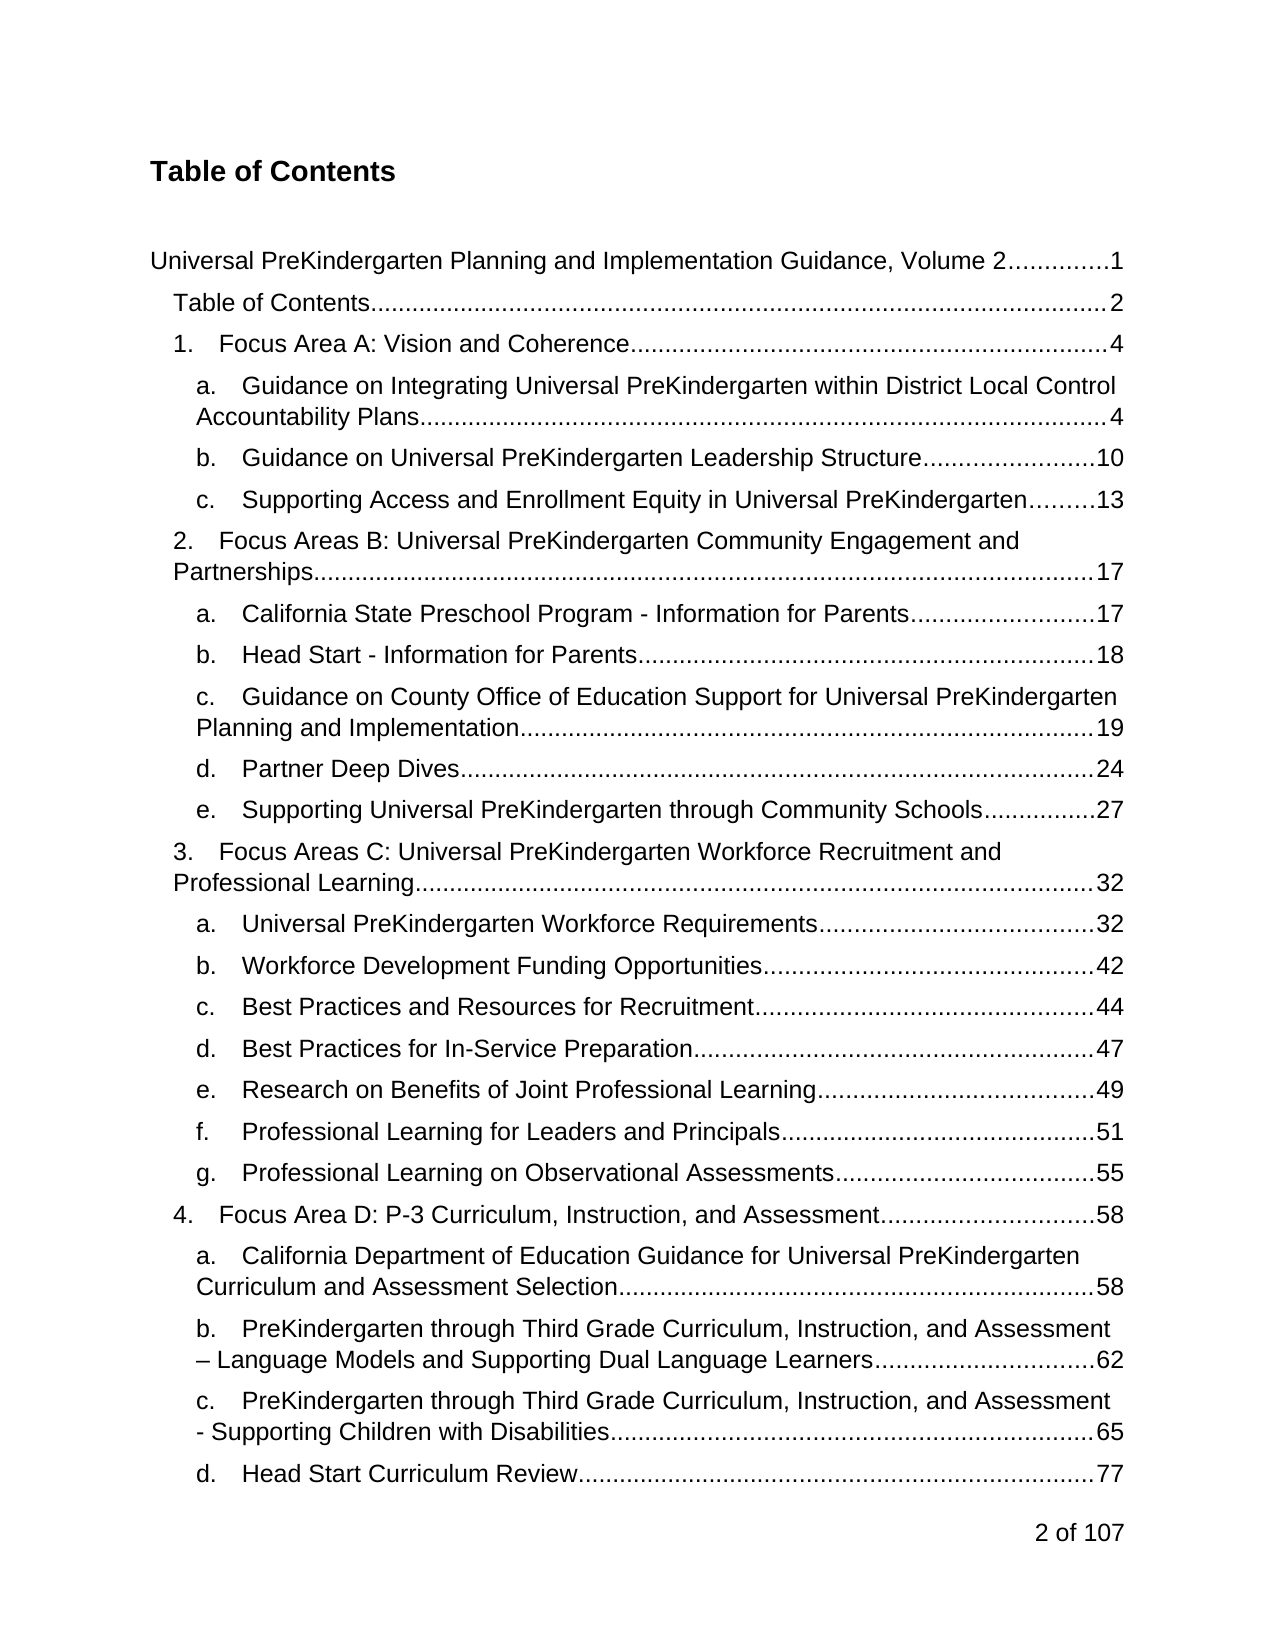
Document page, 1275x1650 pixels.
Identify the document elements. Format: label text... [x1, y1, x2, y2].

subtitle Table of Contents [150, 154, 1125, 188]
